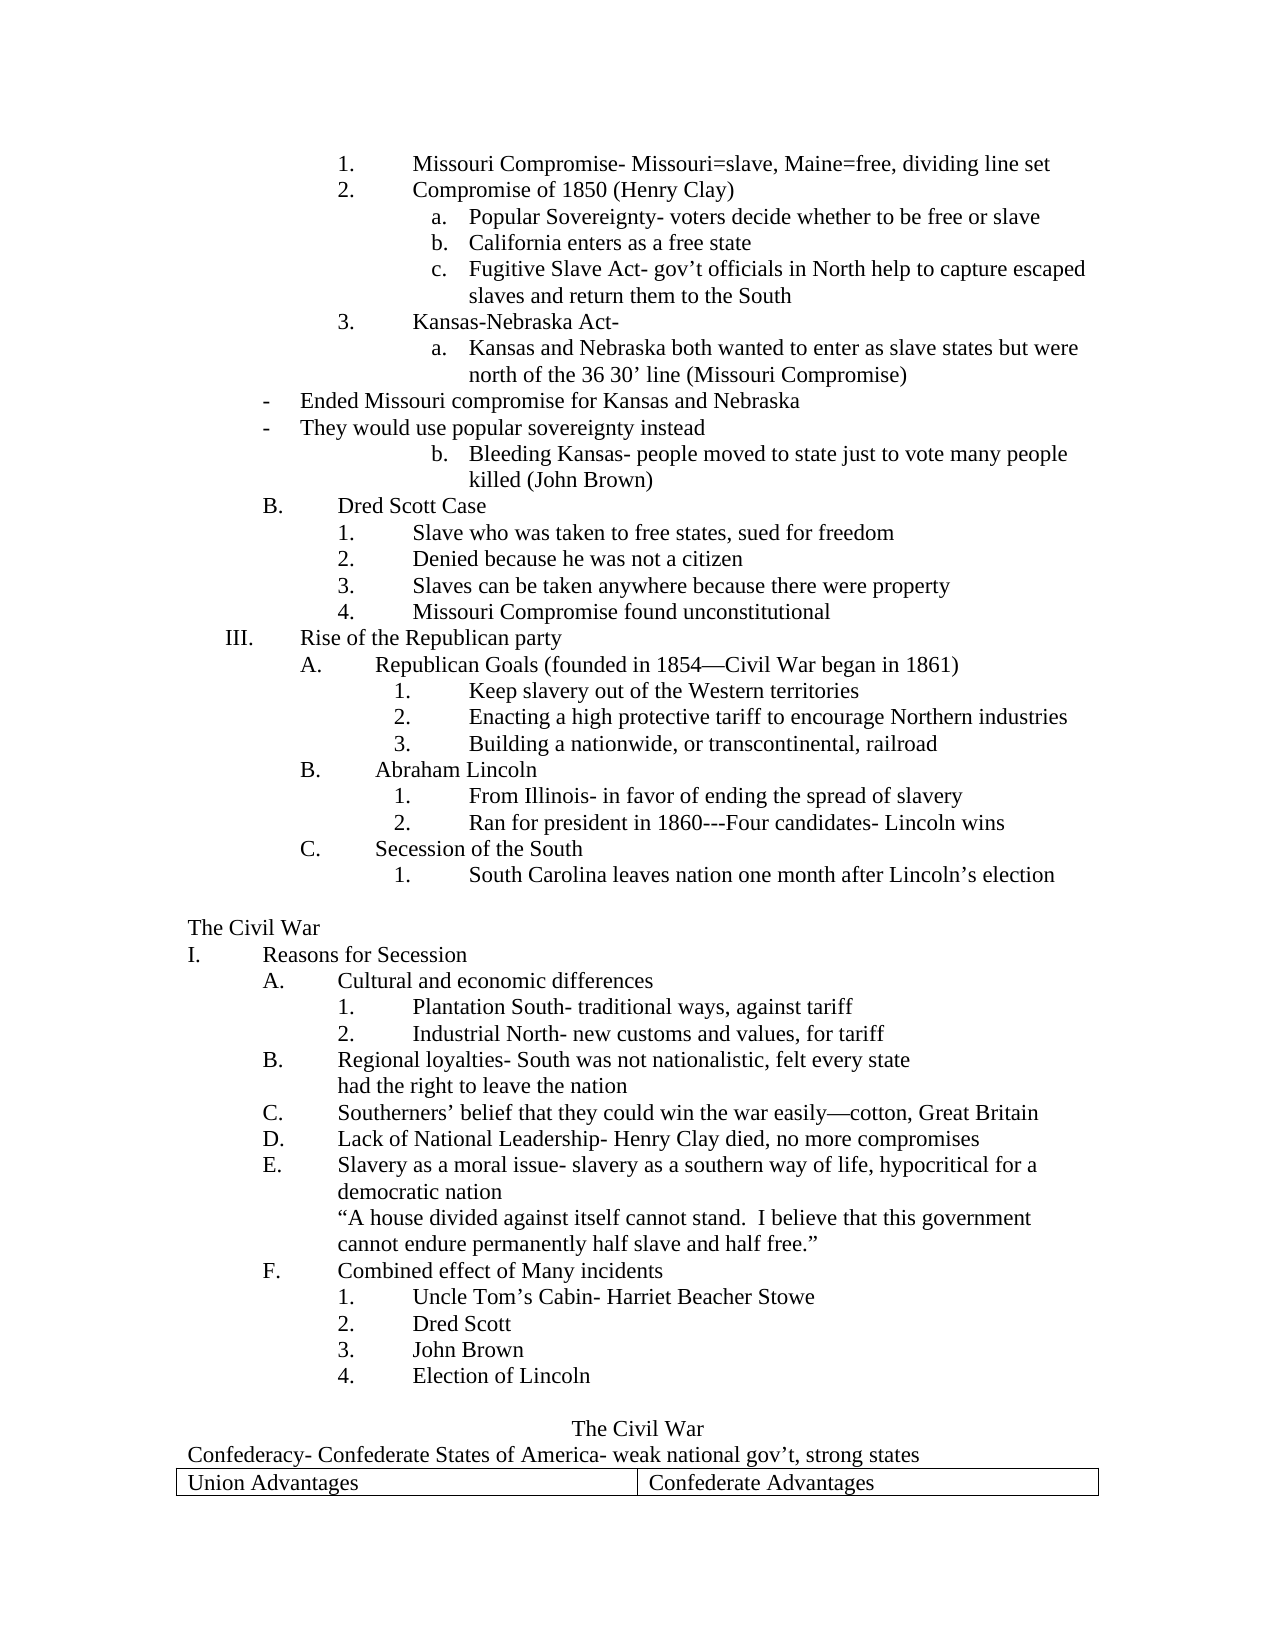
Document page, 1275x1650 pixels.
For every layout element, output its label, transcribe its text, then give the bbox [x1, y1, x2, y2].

text A. Cultural and economic differences [187, 967, 1087, 993]
list Slave who was taken to free states, sued for freedom [337, 519, 1087, 545]
list John Brown [337, 1336, 1087, 1362]
text B. Regional loyalties- South was not nationalistic, felt every state [187, 1046, 1087, 1072]
list From Illinois- in favor of ending the spread of slavery [394, 782, 1087, 809]
list Kansas-Nebraska Act- [337, 308, 1087, 334]
list Missouri Compromise found unconstitutional [337, 598, 1087, 624]
list Secession of the South [300, 835, 1087, 862]
list Building a nationwide, or transcontinental, railroad [394, 730, 1087, 756]
list Uncle Tom’s Cabin- Harriet Beacher Stowe [337, 1283, 1087, 1309]
list Slaves can be taken anywhere because there were property [337, 572, 1087, 598]
text The Civil War [187, 1415, 1087, 1441]
list South Carolina leaves nation one month after Lincoln’s election [394, 862, 1087, 888]
list Ended Missouri compromise for Kansas and Nebraska [187, 387, 1087, 413]
list Slavery as a moral issue- slavery as a southern way of life, hypocritical for a democratic nation [262, 1151, 1087, 1204]
list Compromise of 1850 (Henry Clay) [337, 176, 1087, 203]
text 1. Plantation South- traditional ways, against tariff [187, 993, 1087, 1020]
list Popular Sovereignty- voters decide whether to be free or slave [431, 203, 1087, 229]
list California enters as a free state [431, 229, 1087, 255]
list Denied because he was not a citizen [337, 545, 1087, 572]
table_header Confederate Advantages [638, 1469, 1098, 1495]
list Bleeding Kansas- people moved to state just to vote many people killed (John Brown) [431, 440, 1087, 493]
list Abraham Lincoln [300, 756, 1087, 782]
text 2. Industrial North- new customs and values, for tariff [187, 1020, 1087, 1046]
list Republican Goals (founded in 1854—Civil War began in 1861) [300, 651, 1087, 677]
text I. Reasons for Secession [187, 941, 1087, 967]
list Southerners’ belief that they could win the war easily—cotton, Great Britain [262, 1099, 1087, 1125]
text Confederacy- Confederate States of America- weak national gov’t, strong states [187, 1441, 1087, 1468]
list Enacting a high protective tariff to encourage Northern industries [394, 703, 1087, 730]
list Dred Scott [337, 1309, 1087, 1336]
list Election of Lincoln [337, 1362, 1087, 1389]
table_header Union Advantages [177, 1469, 637, 1495]
list Keep slavery out of the Western territories [394, 677, 1087, 703]
list Lack of National Leadership- Henry Clay died, no more compromises [262, 1125, 1087, 1151]
text “A house divided against itself cannot stand. I believe that this government cannot endure permanently half slave and half free.” [337, 1204, 1087, 1257]
text had the right to leave the nation [262, 1072, 1087, 1099]
list They would use popular sovereignty instead [187, 413, 1087, 440]
list Fugitive Slave Act- gov’t officials in North help to capture escaped slaves and return them to the South [431, 255, 1087, 308]
list Missouri Compromise- Missouri=slave, Maine=free, dividing line set [337, 150, 1087, 176]
list Rise of the Republican party [225, 624, 1087, 651]
list Kansas and Nebraska both wanted to enter as slave states but were north of the 36 30’ line (Missouri Compromise) [431, 334, 1087, 387]
list Combined effect of Many incidents [262, 1257, 1087, 1283]
text The Civil War [187, 914, 1087, 941]
list Ran for president in 1860---Four candidates- Lincoln wins [394, 809, 1087, 835]
list Dred Scott Case [262, 493, 1087, 519]
